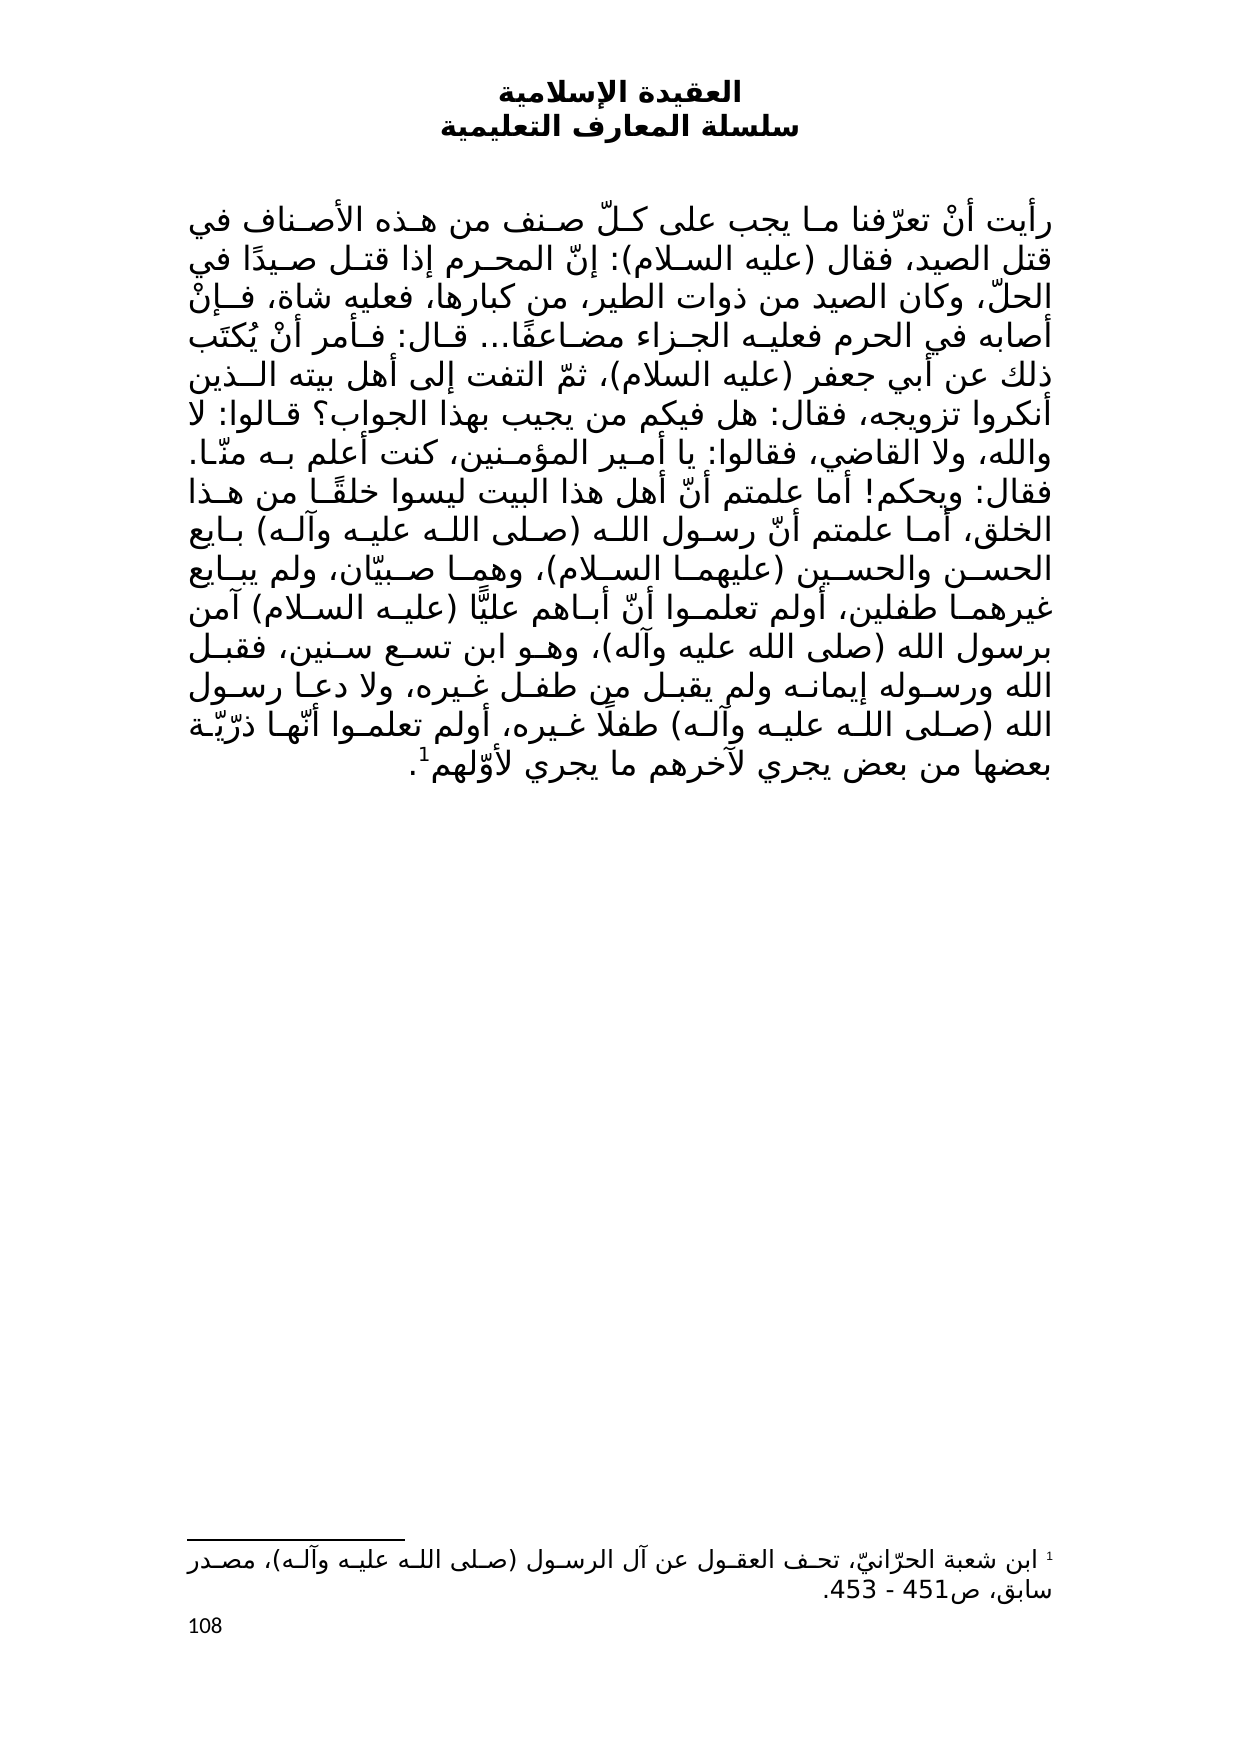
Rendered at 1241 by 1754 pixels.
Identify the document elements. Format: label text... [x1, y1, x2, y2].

text رأيت أنْ تعرّفنا ما يجب على كلّ صنف من هذه الأصناف في قتل الصيد، فقال (عليه السلام): إنّ المحرم إذا قتل صيدًا في الحلّ، وكان الصيد من ذوات الطير، من كبارها، فعليه شاة، فإنْ أصابه في الحرم فعليه الجزاء مضاعفًا... قال: فأمر أنْ يُكتَب ذلك عن أبي جعفر (عليه السلام)، ثمّ التفت إلى أهل بيته الذين أنكروا تزويجه، فقال: هل فيكم من يجيب بهذا الجواب؟ قالوا: لا والله، ولا القاضي، فقالوا: يا أمير المؤمنين، كنت أعلم به منّا. فقال: ويحكم! أما علمتم أنّ أهل هذا البيت ليسوا خلقًا من هذا الخلق، أما علمتم أنّ رسول الله (صلى الله عليه وآله) بايع الحسن والحسين (عليهما السلام)، وهما صبيّان، ولم يبايع غيرهما طفلين، أولم تعلموا أنّ أباهم عليًّا (عليه السلام) آمن برسول الله (صلى الله عليه وآله)، وهو ابن تسع سنين، فقبل الله ورسوله إيمانه ولم يقبل من طفل غيره، ولا دعا رسول الله (صلى الله عليه وآله) طفلًا غيره، أولم تعلموا أنّها ذرّيّة بعضها من بعض يجري لآخرهم ما يجري لأوّلهم. [187, 200, 1053, 783]
